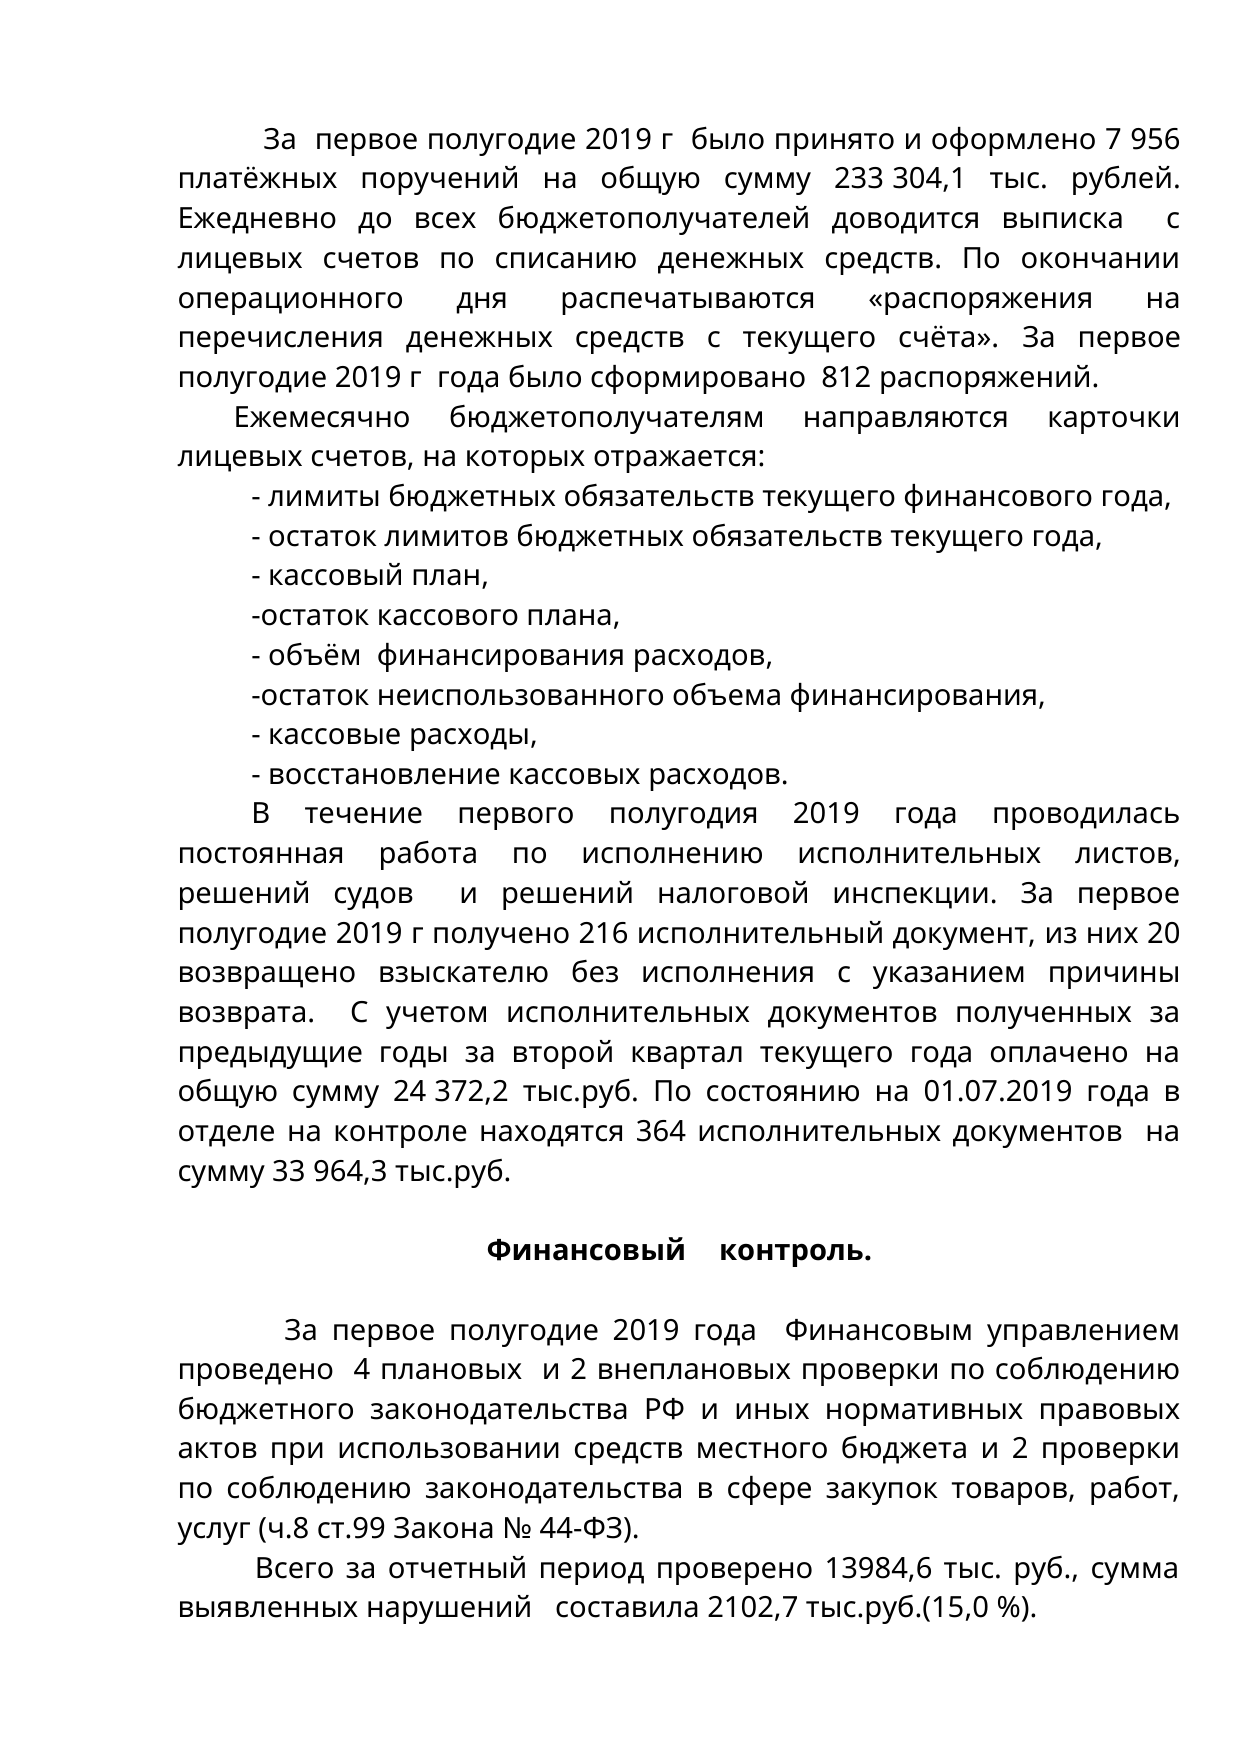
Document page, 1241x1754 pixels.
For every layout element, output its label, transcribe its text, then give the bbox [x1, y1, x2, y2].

text - объём финансирования расходов, [177, 634, 1181, 674]
text - лимиты бюджетных обязательств текущего финансового года, [177, 475, 1181, 515]
text -остаток неиспользованного объема финансирования, [177, 674, 1181, 713]
text - восстановление кассовых расходов. [177, 753, 1181, 793]
text В течение первого полугодия 2019 года проводилась постоянная работа по исполнению исполнительных листов, решений судов и решений налоговой инспекции. За первое полугодие 2019 г получено 216 исполнительный документ, из них 20 возвращено взыскателю без исполнения с указанием причины возврата. С учетом исполнительных документов полученных за предыдущие годы за второй квартал текущего года оплачено на общую сумму 24 372,2 тыс.руб. По состоянию на 01.07.2019 года в отделе на контроле находятся 364 исполнительных документов на сумму 33 964,3 тыс.руб. [177, 793, 1181, 1190]
text - остаток лимитов бюджетных обязательств текущего года, [177, 515, 1181, 555]
text Финансовый контроль. [177, 1229, 1181, 1269]
text За первое полугодие 2019 года Финансовым управлением проведено 4 плановых и 2 внеплановых проверки по соблюдению бюджетного законодательства РФ и иных нормативных правовых актов при использовании средств местного бюджета и 2 проверки по соблюдению законодательства в сфере закупок товаров, работ, услуг (ч.8 ст.99 Закона № 44-ФЗ). [177, 1309, 1181, 1547]
text Ежемесячно бюджетополучателям направляются карточки лицевых счетов, на которых отражается: [177, 396, 1181, 475]
text Всего за отчетный период проверено 13984,6 тыс. руб., сумма выявленных нарушений составила 2102,7 тыс.руб.(15,0 %). [177, 1547, 1181, 1626]
text - кассовые расходы, [177, 713, 1181, 753]
text -остаток кассового плана, [177, 594, 1181, 634]
text - кассовый план, [177, 555, 1181, 594]
text За первое полугодие 2019 г было принято и оформлено 7 956 платёжных поручений на общую сумму 233 304,1 тыс. рублей. Ежедневно до всех бюджетополучателей доводится выписка с лицевых счетов по списанию денежных средств. По окончании операционного дня распечатываются «распоряжения на перечисления денежных средств с текущего счёта». За первое полугодие 2019 г года было сформировано 812 распоряжений. [177, 118, 1181, 396]
